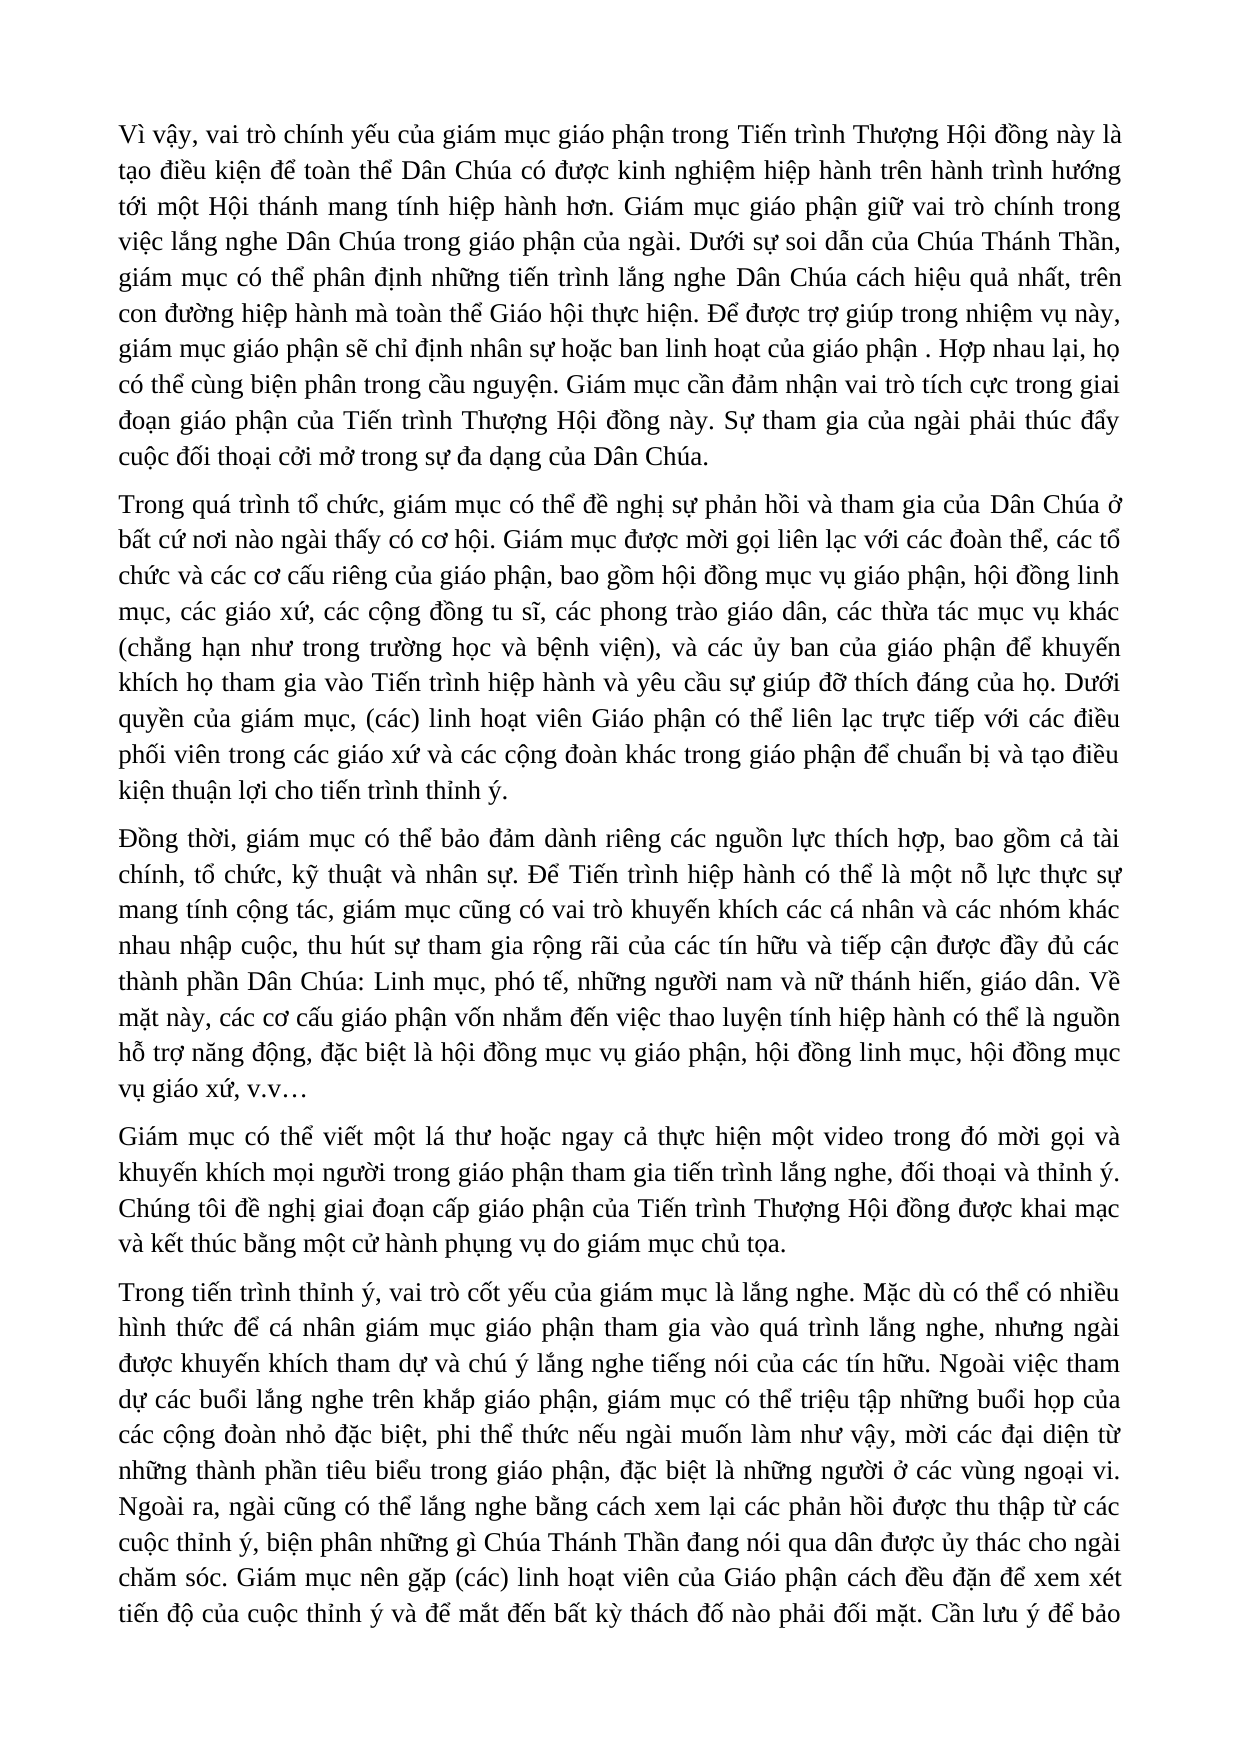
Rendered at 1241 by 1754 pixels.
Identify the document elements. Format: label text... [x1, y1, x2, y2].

text Giám mục có thể viết một lá thư hoặc ngay cả thực hiện một video trong đó mời gọi và khuyến khích mọi người trong giáo phận tham gia tiến trình lắng nghe, đối thoại và thỉnh ý. Chúng tôi đề nghị giai đoạn cấp giáo phận của Tiến trình Thượng Hội đồng được khai mạc và kết thúc bằng một cử hành phụng vụ do giám mục chủ tọa. [118, 1120, 1122, 1259]
text Đồng thời, giám mục có thể bảo đảm dành riêng các nguồn lực thích hợp, bao gồm cả tài chính, tổ chức, kỹ thuật và nhân sự. Để Tiến trình hiệp hành có thể là một nỗ lực thực sự mang tính cộng tác, giám mục cũng có vai trò khuyến khích các cá nhân và các nhóm khác nhau nhập cuộc, thu hút sự tham gia rộng rãi của các tín hữu và tiếp cận được đầy đủ các thành phần Dân Chúa: Linh mục, phó tế, những người nam và nữ thánh hiến, giáo dân. Về mặt này, các cơ cấu giáo phận vốn nhắm đến việc thao luyện tính hiệp hành có thể là nguồn hỗ trợ năng động, đặc biệt là hội đồng mục vụ giáo phận, hội đồng linh mục, hội đồng mục vụ giáo xứ, v.v… [118, 822, 1122, 1103]
text Vì vậy, vai trò chính yếu của giám mục giáo phận trong Tiến trình Thượng Hội đồng này là tạo điều kiện để toàn thể Dân Chúa có được kinh nghiệm hiệp hành trên hành trình hướng tới một Hội thánh mang tính hiệp hành hơn. Giám mục giáo phận giữ vai trò chính trong việc lắng nghe Dân Chúa trong giáo phận của ngài. Dưới sự soi dẫn của Chúa Thánh Thần, giám mục có thể phân định những tiến trình lắng nghe Dân Chúa cách hiệu quả nhất, trên con đường hiệp hành mà toàn thể Giáo hội thực hiện. Để được trợ giúp trong nhiệm vụ này, giám mục giáo phận sẽ chỉ định nhân sự hoặc ban linh hoạt của giáo phận . Hợp nhau lại, họ có thể cùng biện phân trong cầu nguyện. Giám mục cần đảm nhận vai trò tích cực trong giai đoạn giáo phận của Tiến trình Thượng Hội đồng này. Sự tham gia của ngài phải thúc đẩy cuộc đối thoại cởi mở trong sự đa dạng của Dân Chúa. [118, 118, 1122, 471]
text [118, 1276, 1122, 1628]
text Trong quá trình tổ chức, giám mục có thể đề nghị sự phản hồi và tham gia của Dân Chúa ở bất cứ nơi nào ngài thấy có cơ hội. Giám mục được mời gọi liên lạc với các đoàn thể, các tổ chức và các cơ cấu riêng của giáo phận, bao gồm hội đồng mục vụ giáo phận, hội đồng linh mục, các giáo xứ, các cộng đồng tu sĩ, các phong trào giáo dân, các thừa tác mục vụ khác (chẳng hạn như trong trường học và bệnh viện), và các ủy ban của giáo phận để khuyến khích họ tham gia vào Tiến trình hiệp hành và yêu cầu sự giúp đỡ thích đáng của họ. Dưới quyền của giám mục, (các) linh hoạt viên Giáo phận có thể liên lạc trực tiếp với các điều phối viên trong các giáo xứ và các cộng đoàn khác trong giáo phận để chuẩn bị và tạo điều kiện thuận lợi cho tiến trình thỉnh ý. [118, 488, 1122, 805]
